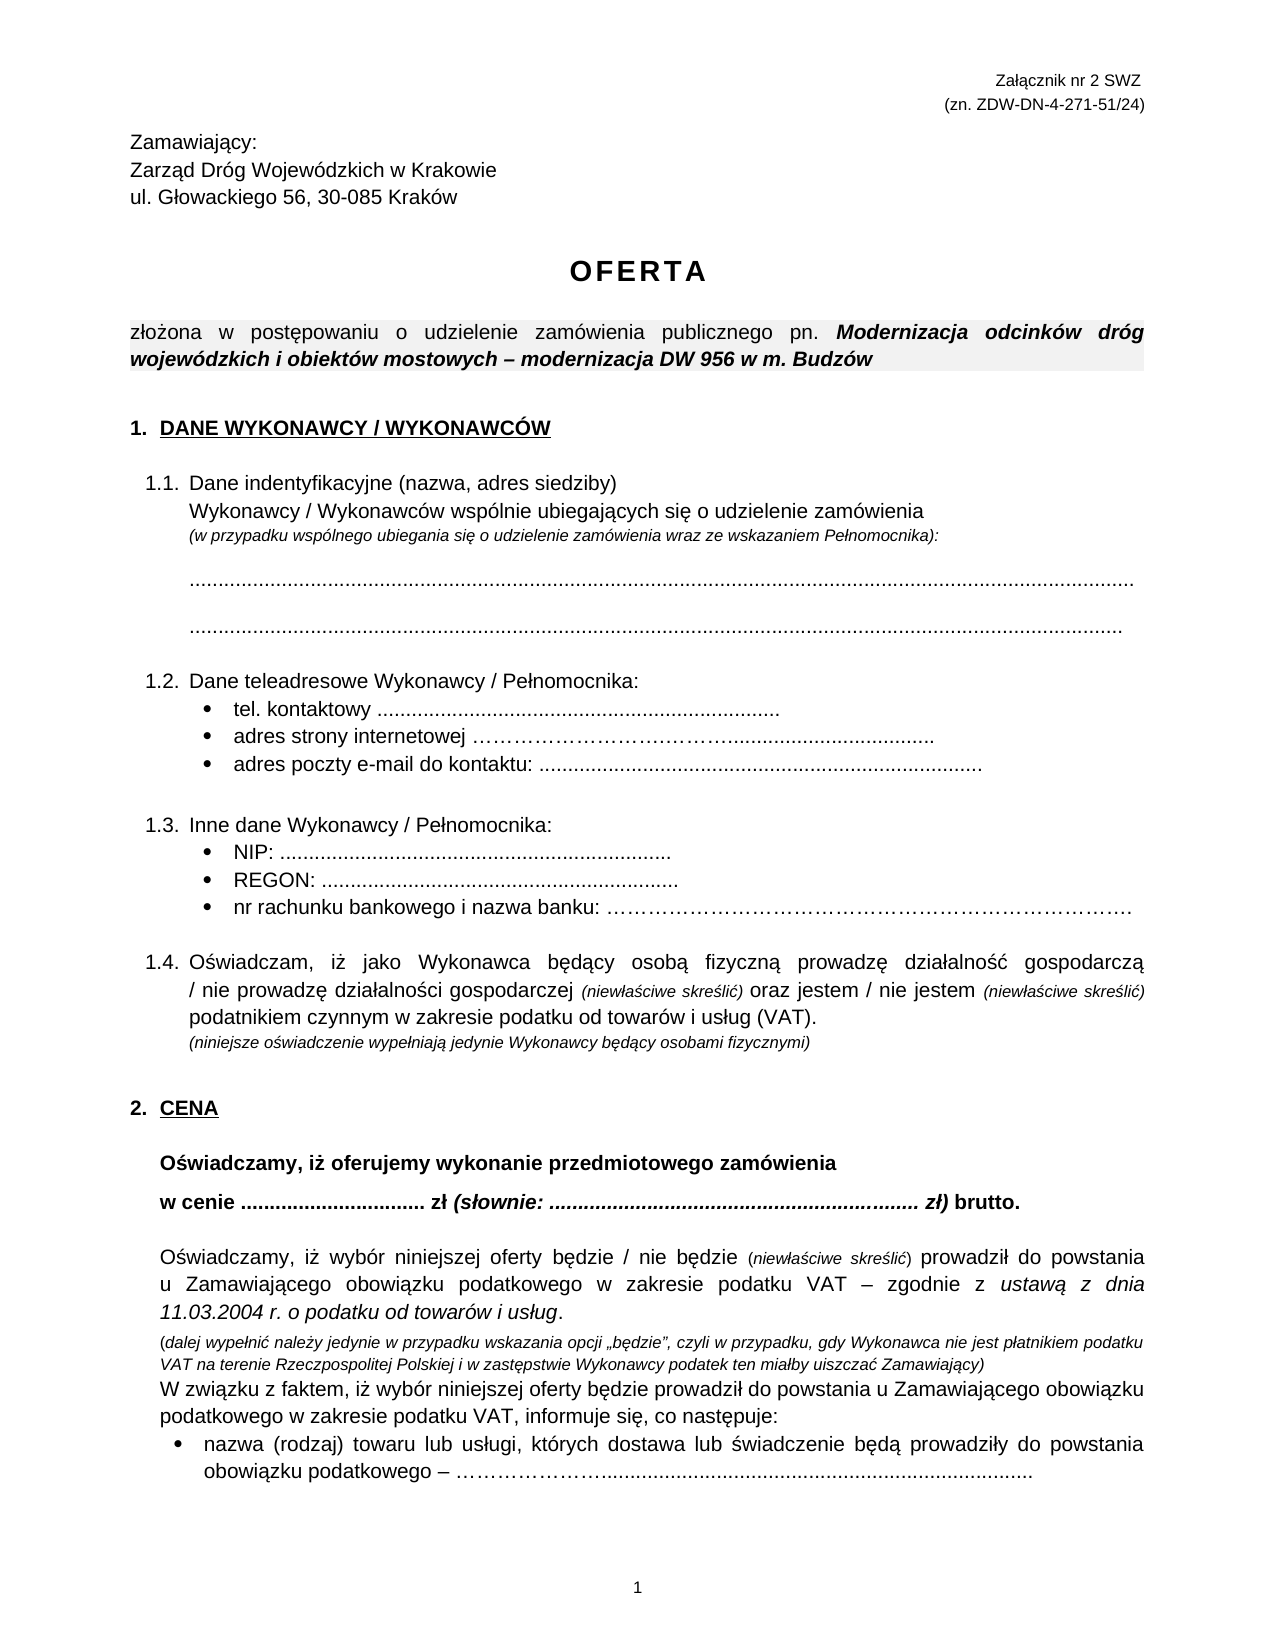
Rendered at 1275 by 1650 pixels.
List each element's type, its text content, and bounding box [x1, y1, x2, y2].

list Zamawiający: [130, 130, 1145, 154]
list nazwa (rodzaj) towaru lub usługi, których dostawa lub świadczenie będą prowadziły do powstania obowiązku podatkowego – …………………........................................................................... [174, 1431, 1145, 1483]
text .................................................................................................................................................................. [189, 614, 1145, 638]
list CENA [130, 1096, 1145, 1120]
text Wykonawcy / Wykonawców wspólnie ubiegających się o udzielenie zamówienia [189, 498, 1145, 522]
list Oświadczam, iż jako Wykonawca będący osobą fizyczną prowadzę działalność gospodarczą / nie prowadzę działalności gospodarczej (niewłaściwe skreślić) oraz jestem / nie jestem (niewłaściwe skreślić) podatnikiem czynnym w zakresie podatku od towarów i usług (VAT). [145, 950, 1145, 1029]
list adres strony internetowej ……………………….……….................................... [204, 724, 1145, 748]
list nr rachunku bankowego i nazwa banku: …………………………………………………………………. [204, 895, 1145, 919]
list NIP: .................................................................... [204, 840, 1145, 864]
text .................................................................................................................................................................... [189, 567, 1145, 591]
text (dalej wypełnić należy jedynie w przypadku wskazania opcji „będzie”, czyli w przypadku, gdy Wykonawca nie jest płatnikiem podatku VAT na terenie Rzeczpospolitej Polskiej i w zastępstwie Wykonawcy podatek ten miałby uiszczać Zamawiający) [159, 1332, 1145, 1373]
list Inne dane Wykonawcy / Pełnomocnika: [145, 812, 1145, 836]
list DANE WYKONAWCY / WYKONAWCÓW [130, 416, 1145, 440]
text (w przypadku wspólnego ubiegania się o udzielenie zamówienia wraz ze wskazaniem Pełnomocnika): [189, 526, 1145, 545]
list REGON: .............................................................. [204, 867, 1145, 892]
list adres poczty e-mail do kontaktu: ............................................................................. [204, 752, 1145, 776]
text Oświadczamy, iż oferujemy wykonanie przedmiotowego zamówienia [159, 1151, 1145, 1175]
text (niniejsze oświadczenie wypełniają jedynie Wykonawcy będący osobami fizycznymi) [130, 1033, 1145, 1052]
list Dane indentyfikacyjne (nazwa, adres siedziby) [145, 471, 1145, 495]
text złożona w postępowaniu o udzielenie zamówienia publicznego pn. Modernizacja odcinków dróg wojewódzkich i obiektów mostowych – modernizacja DW 956 w m. Budzów [130, 320, 1144, 371]
list ul. Głowackiego 56, 30-085 Kraków [130, 185, 1145, 209]
text w cenie ................................ zł (słownie: ................................................................ zł) brutto. [159, 1189, 1145, 1213]
text W związku z faktem, iż wybór niniejszej oferty będzie prowadził do powstania u Zamawiającego obowiązku podatkowego w zakresie podatku VAT, informuje się, co następuje: [159, 1376, 1145, 1428]
list Dane teleadresowe Wykonawcy / Pełnomocnika: [145, 669, 1145, 693]
list tel. kontaktowy ...................................................................... [204, 697, 1145, 721]
list OFERTA [130, 254, 1145, 287]
list Zarząd Dróg Wojewódzkich w Krakowie [130, 157, 1145, 181]
text Oświadczamy, iż wybór niniejszej oferty będzie / nie będzie (niewłaściwe skreślić) prowadził do powstania u Zamawiającego obowiązku podatkowego w zakresie podatku VAT – zgodnie z ustawą z dnia 11.03.2004 r. o podatku od towarów i usług. [159, 1244, 1145, 1323]
